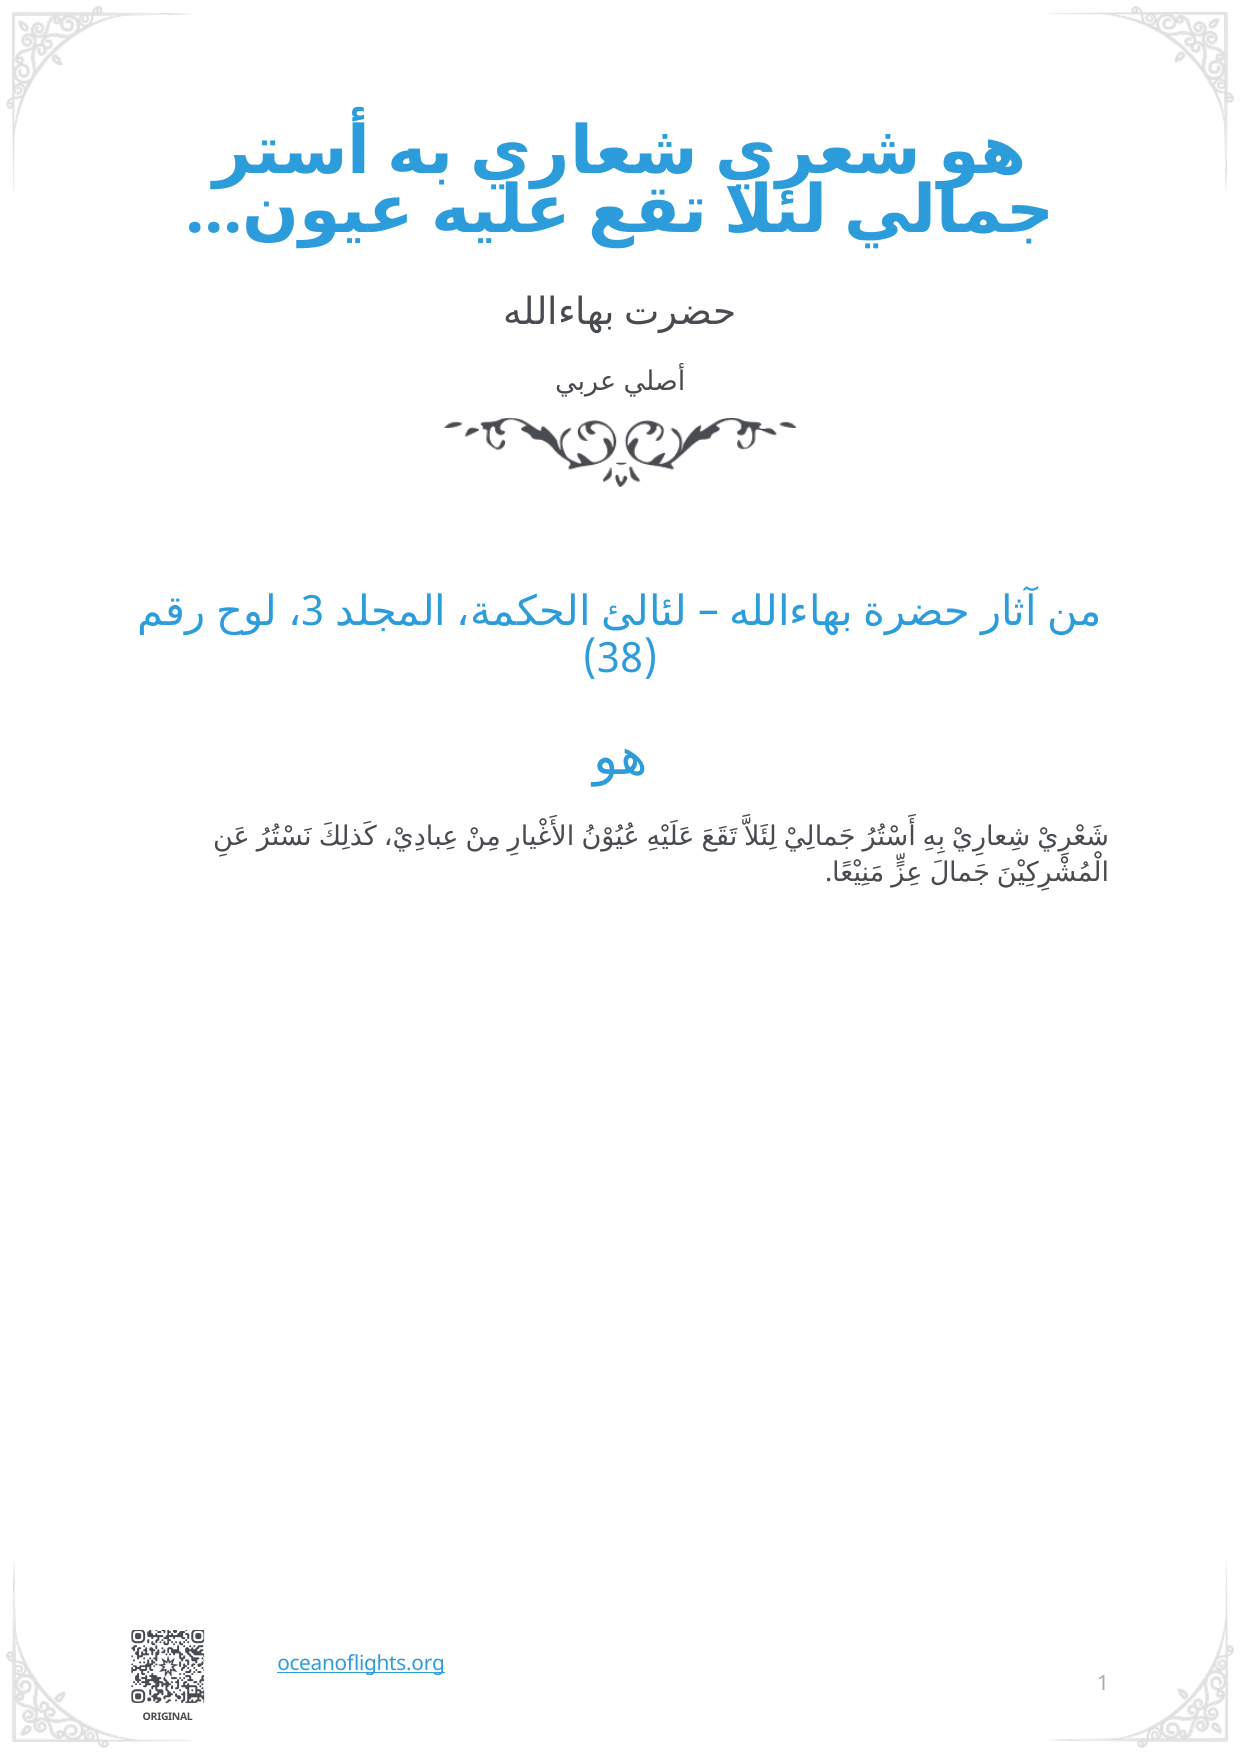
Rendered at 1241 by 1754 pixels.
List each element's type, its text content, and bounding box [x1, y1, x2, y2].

picture [6, 1560, 205, 1748]
picture [6, 6, 194, 194]
text شَعْرِيْ شِعارِيْ بِهِ أَسْتُرُ جَمالِيْ لِئَلاَّ تَقَعَ عَلَيْهِ عُيُوْنُ الأَغْيارِ مِنْ عِبادِيْ، كَذلِكَ نَسْتُرُ عَنِ الْمُشْرِكِيْنَ جَمالَ عِزٍّ مَنِيْعًا. [131, 821, 1109, 892]
subtitle من آثار حضرة بهاءالله – لئالئ الحكمة، المجلد 3، لوح رقم (38) [131, 583, 1109, 689]
picture [1046, 1560, 1234, 1748]
picture [1046, 6, 1234, 194]
text أصلي عربي [131, 366, 1109, 401]
subtitle هو [131, 723, 1109, 788]
picture [444, 418, 797, 487]
text حضرت بهاءالله [131, 293, 1109, 333]
title هو شعري شعاري به أستر جمالي لئلا تقع عليه عيون... [131, 117, 1109, 259]
